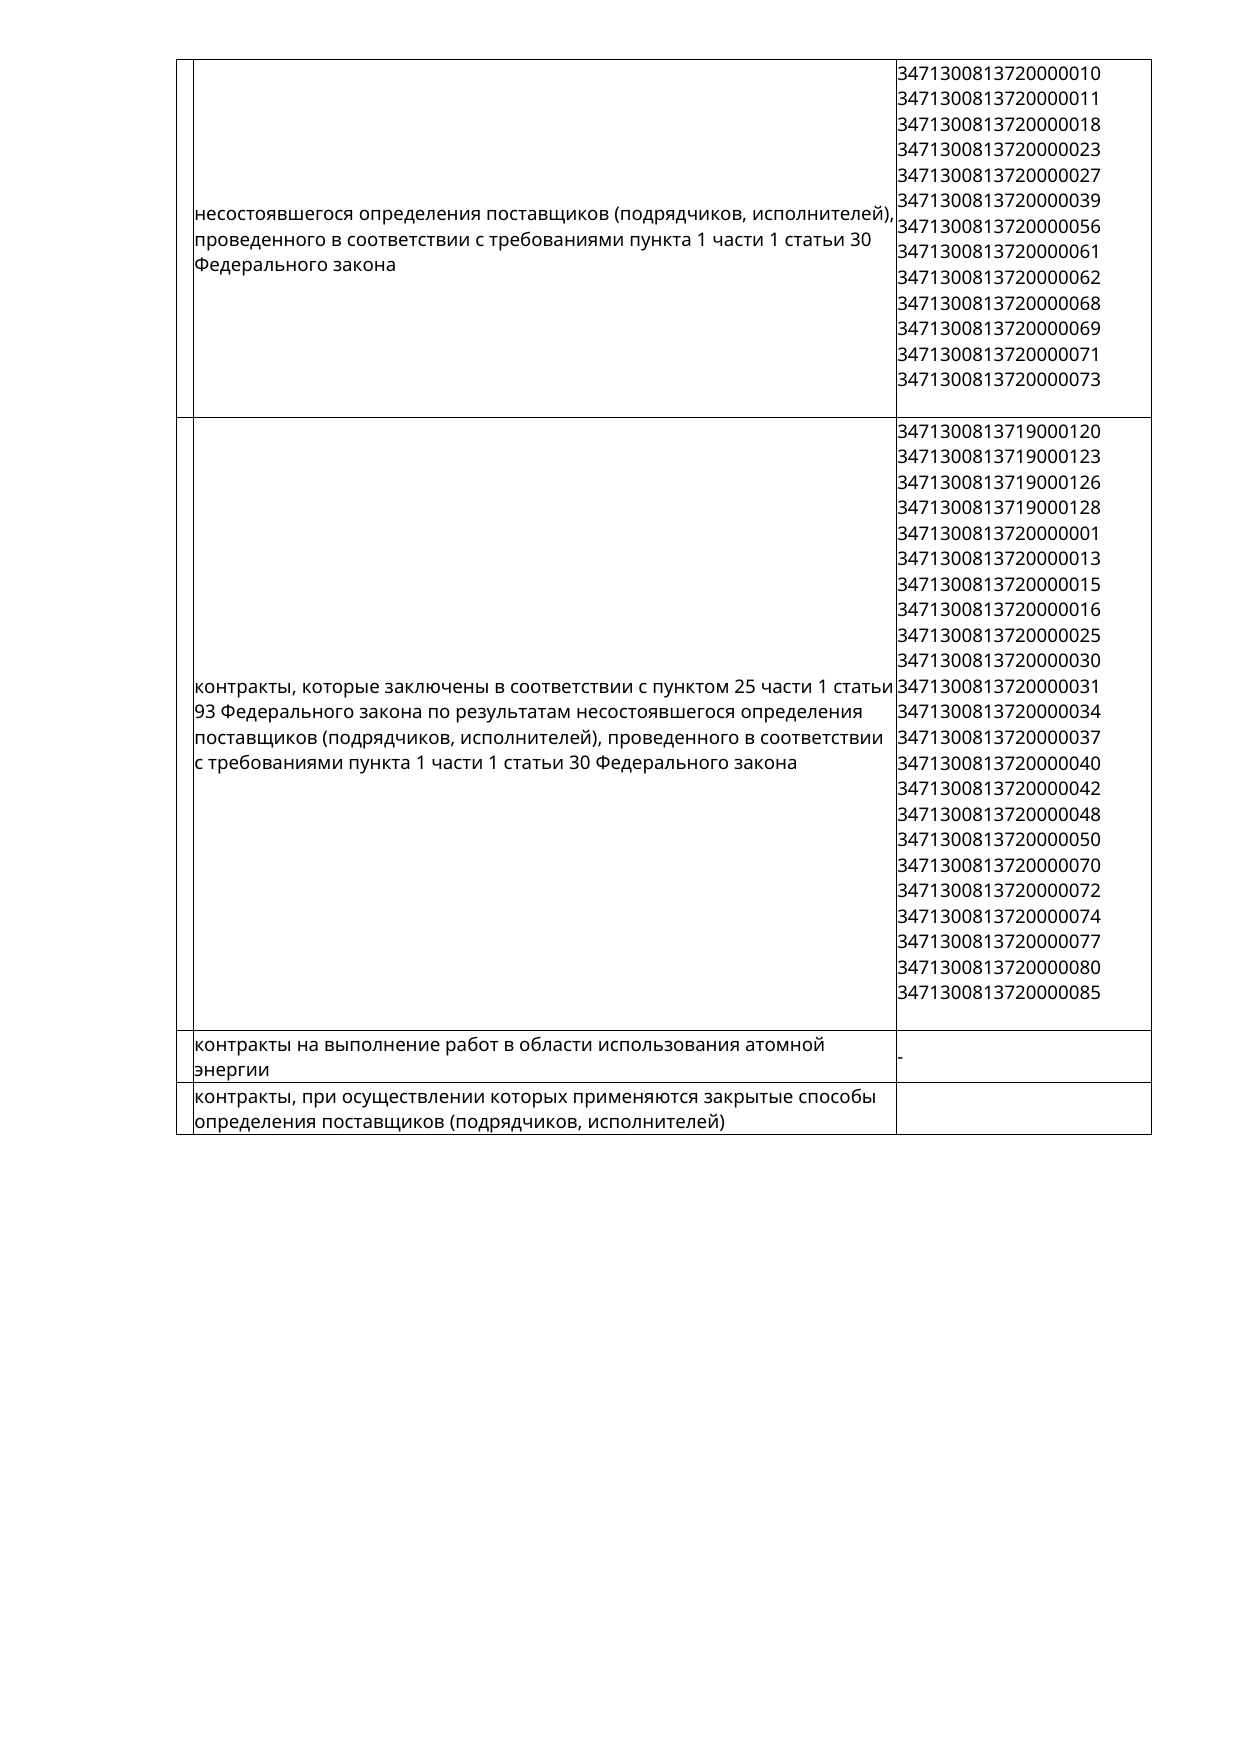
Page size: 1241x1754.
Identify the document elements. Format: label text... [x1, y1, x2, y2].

table_cell [177, 1083, 193, 1134]
table_cell - [897, 1031, 1151, 1082]
table_cell контракты на выполнение работ в области использования атомной энергии [194, 1031, 896, 1082]
table_cell [177, 1031, 193, 1082]
table_cell [177, 60, 193, 417]
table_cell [897, 60, 1151, 417]
table_cell [897, 1083, 1151, 1134]
table_cell контракты, которые заключены в соответствии с пунктом 25 части 1 статьи 93 Федерального закона по результатам несостоявшегося определения поставщиков (подрядчиков, исполнителей), проведенного в соответствии с требованиями пункта 1 части 1 статьи 30 Федерального закона [194, 418, 896, 1030]
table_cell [194, 60, 896, 417]
table_cell [177, 418, 193, 1030]
table_cell 3471300813719000120 3471300813719000123 3471300813719000126 3471300813719000128 3471300813720000001 3471300813720000013 3471300813720000015 3471300813720000016 3471300813720000025 3471300813720000030 3471300813720000031 3471300813720000034 3471300813720000037 3471300813720000040 3471300813720000042 3471300813720000048 3471300813720000050 3471300813720000070 3471300813720000072 3471300813720000074 3471300813720000077 3471300813720000080 3471300813720000085 [897, 418, 1151, 1030]
table_cell контракты, при осуществлении которых применяются закрытые способы определения поставщиков (подрядчиков, исполнителей) [194, 1083, 896, 1134]
